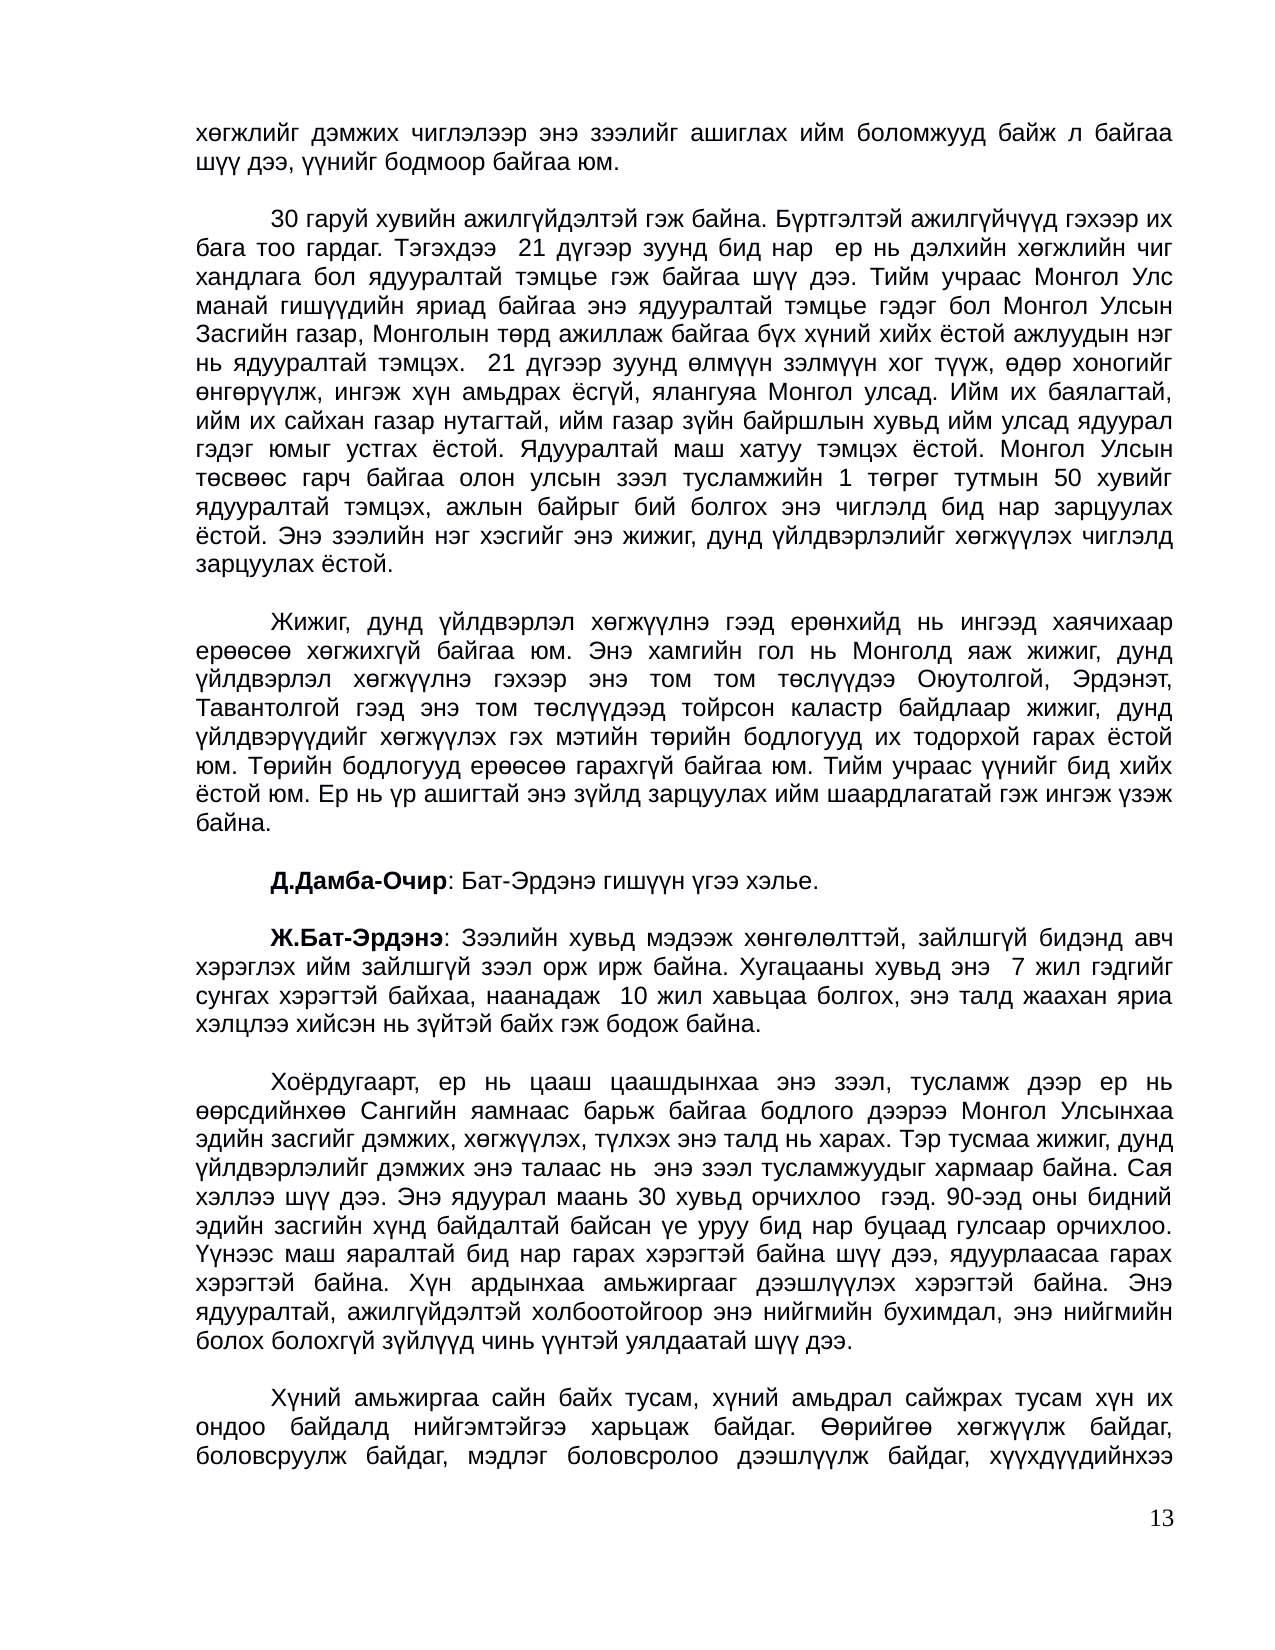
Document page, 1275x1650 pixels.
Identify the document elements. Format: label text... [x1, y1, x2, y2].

text Д.Дамба-Очир: Бат-Эрдэнэ гишүүн үгээ хэлье. [195, 866, 1174, 894]
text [195, 118, 1174, 176]
text Жижиг, дунд үйлдвэрлэл хөгжүүлнэ гээд ерөнхийд нь ингээд хаячихаар ерөөсөө хөгжихгүй байгаа юм. Энэ хамгийн гол нь Монголд яаж жижиг, дунд үйлдвэрлэл хөгжүүлнэ гэхээр энэ том том төслүүдээ Оюутолгой, Эрдэнэт, Тавантолгой гээд энэ том төслүүдээд тойрсон каластр байдлаар жижиг, дунд үйлдвэрүүдийг хөгжүүлэх гэх мэтийн төрийн бодлогууд их тодорхой гарах ёстой юм. Төрийн бодлогууд ерөөсөө гарахгүй байгаа юм. Тийм учраас үүнийг бид хийх ёстой юм. Ер нь үр ашигтай энэ зүйлд зарцуулах ийм шаардлагатай гэж ингэж үзэж байна. [195, 607, 1174, 837]
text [195, 1383, 1174, 1469]
text Хоёрдугаарт, ер нь цааш цаашдынхаа энэ зээл, тусламж дээр ер нь өөрсдийнхөө Сангийн яамнаас барьж байгаа бодлого дээрээ Монгол Улсынхаа эдийн засгийг дэмжих, хөгжүүлэх, түлхэх энэ талд нь харах. Тэр тусмаа жижиг, дунд үйлдвэрлэлийг дэмжих энэ талаас нь энэ зээл тусламжуудыг хармаар байна. Сая хэллээ шүү дээ. Энэ ядуурал маань 30 хувьд орчихлоо гээд. 90-ээд оны бидний эдийн засгийн хүнд байдалтай байсан үе уруу бид нар буцаад гулсаар орчихлоо. Үүнээс маш яаралтай бид нар гарах хэрэгтэй байна шүү дээ, ядуурлаасаа гарах хэрэгтэй байна. Хүн ардынхаа амьжиргааг дээшлүүлэх хэрэгтэй байна. Энэ ядууралтай, ажилгүйдэлтэй холбоотойгоор энэ нийгмийн бухимдал, энэ нийгмийн болох болохгүй зүйлүүд чинь үүнтэй уялдаатай шүү дээ. [195, 1067, 1174, 1354]
text Ж.Бат-Эрдэнэ: Зээлийн хувьд мэдээж хөнгөлөлттэй, зайлшгүй бидэнд авч хэрэглэх ийм зайлшгүй зээл орж ирж байна. Хугацааны хувьд энэ 7 жил гэдгийг сунгах хэрэгтэй байхаа, наанадаж 10 жил хавьцаа болгох, энэ талд жаахан яриа хэлцлээ хийсэн нь зүйтэй байх гэж бодож байна. [195, 923, 1174, 1038]
text 30 гаруй хувийн ажилгүйдэлтэй гэж байна. Бүртгэлтэй ажилгүйчүүд гэхээр их бага тоо гардаг. Тэгэхдээ 21 дүгээр зуунд бид нар ер нь дэлхийн хөгжлийн чиг хандлага бол ядууралтай тэмцье гэж байгаа шүү дээ. Тийм учраас Монгол Улс манай гишүүдийн яриад байгаа энэ ядууралтай тэмцье гэдэг бол Монгол Улсын Засгийн газар, Монголын төрд ажиллаж байгаа бүх хүний хийх ёстой ажлуудын нэг нь ядууралтай тэмцэх. 21 дүгээр зуунд өлмүүн зэлмүүн хог түүж, өдөр хоногийг өнгөрүүлж, ингэж хүн амьдрах ёсгүй, ялангуяа Монгол улсад. Ийм их баялагтай, ийм их сайхан газар нутагтай, ийм газар зүйн байршлын хувьд ийм улсад ядуурал гэдэг юмыг устгах ёстой. Ядууралтай маш хатуу тэмцэх ёстой. Монгол Улсын төсвөөс гарч байгаа олон улсын зээл тусламжийн 1 төгрөг тутмын 50 хувийг ядууралтай тэмцэх, ажлын байрыг бий болгох энэ чиглэлд бид нар зарцуулах ёстой. Энэ зээлийн нэг хэсгийг энэ жижиг, дунд үйлдвэрлэлийг хөгжүүлэх чиглэлд зарцуулах ёстой. [195, 204, 1174, 578]
